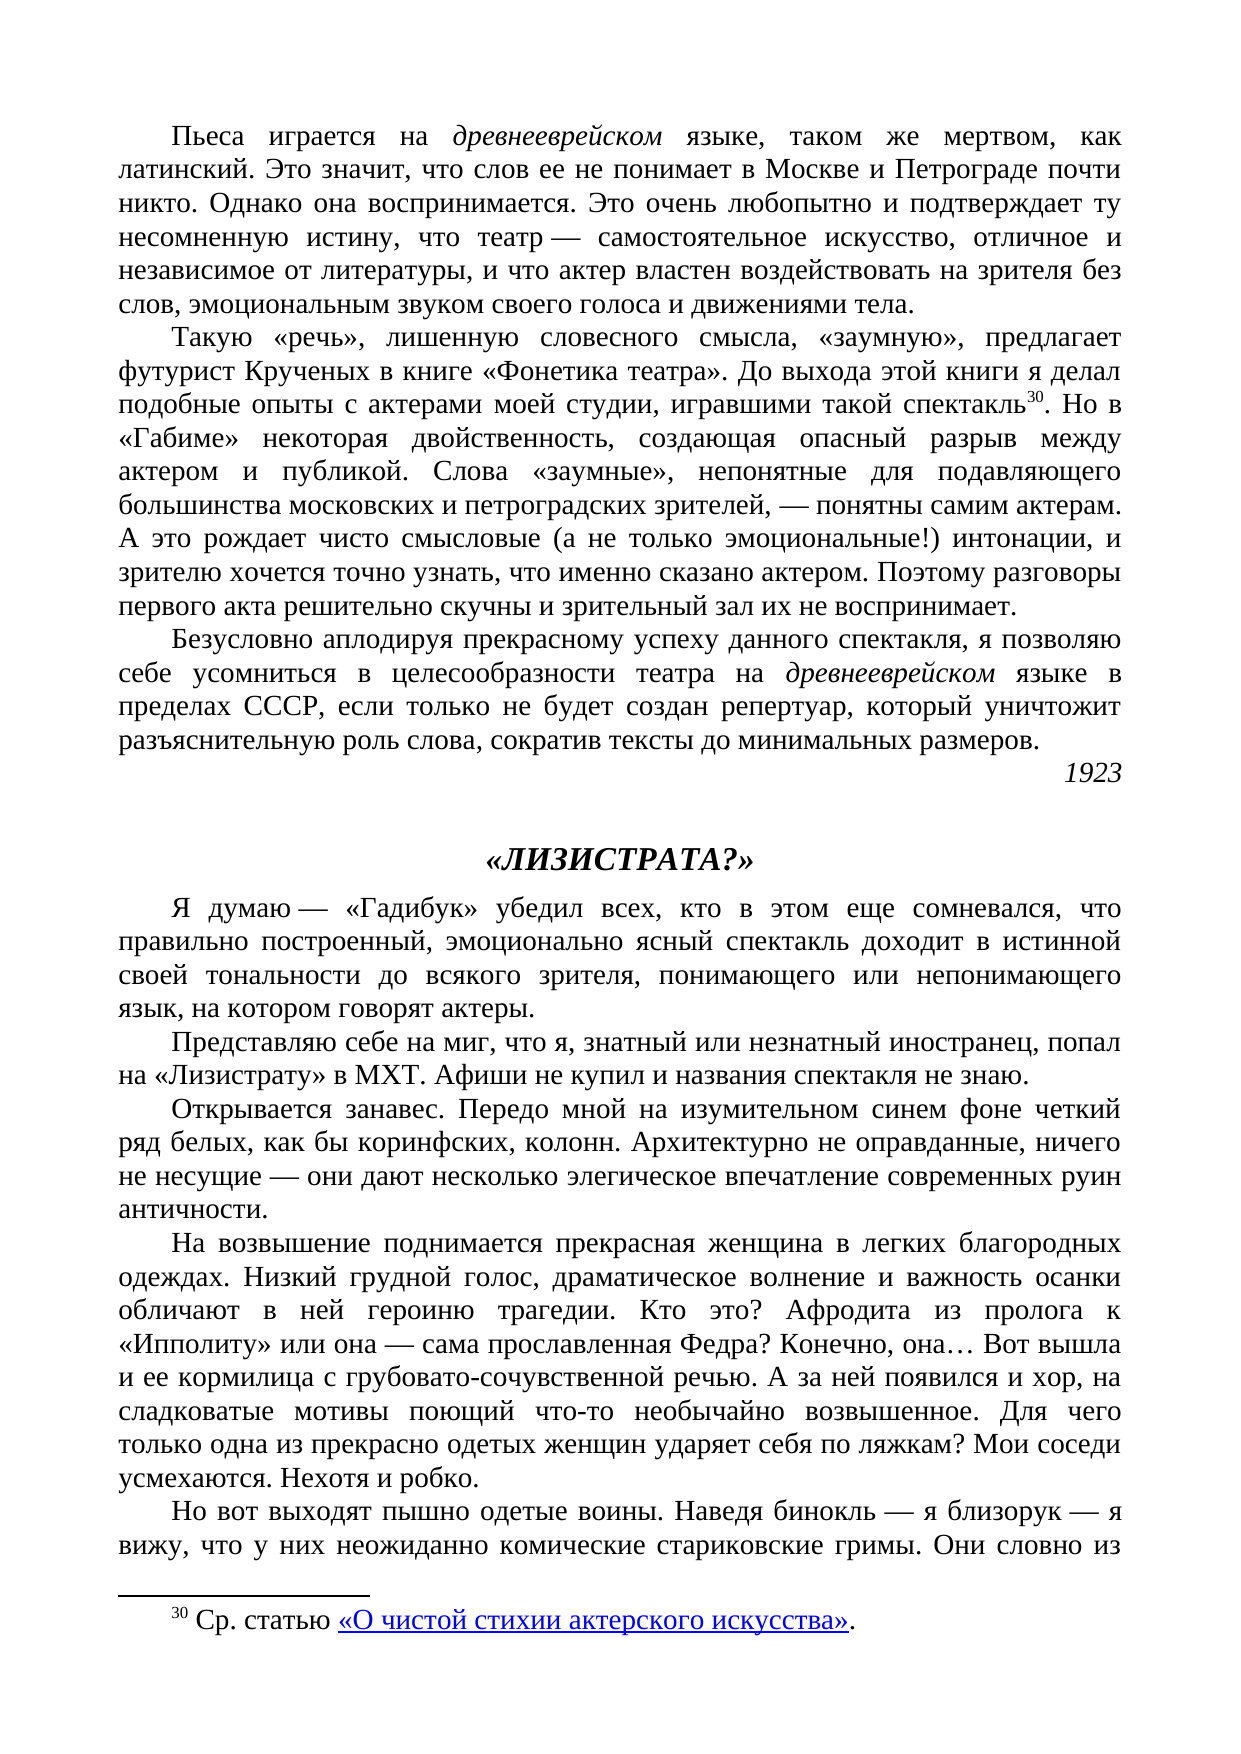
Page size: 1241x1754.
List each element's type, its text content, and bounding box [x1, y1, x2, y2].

subtitle {159} «Лизистрата?» [118, 839, 1122, 877]
text Пьеса играется на древнееврейском языке, таком же мертвом, как латинский. Это значит, что слов ее не понимает в Москве и Петрограде почти никто. Однако она воспринимается. Это очень любопытно и подтверждает ту несомненную истину, что театр — самостоятельное искусство, отличное и независимое от литературы, и что актер властен воздействовать на зрителя без слов, эмоциональным звуком своего голоса и движениями тела. [118, 118, 1122, 319]
text Открывается занавес. Передо мной на изумительном синем фоне четкий ряд белых, как бы коринфских, колонн. Архитектурно не оправданные, ничего не несущие — они дают несколько элегическое впечатление современных руин античности. [118, 1091, 1122, 1225]
text Безусловно аплодируя прекрасному успеху данного спектакля, я позволяю себе усомниться в целесообразности театра на древнееврейском языке в пределах СССР, если только не будет создан репертуар, который уничтожит разъяснительную роль слова, сократив тексты до минимальных размеров. [118, 621, 1122, 755]
text 1923 [118, 755, 1122, 789]
text Я думаю — «Гадибук» убедил всех, кто в этом еще сомневался, что правильно построенный, эмоционально ясный спектакль доходит в истинной своей тональности до всякого зрителя, понимающего или непонимающего язык, на котором говорят актеры. [118, 890, 1122, 1024]
text Такую «речь», лишенную словесного смысла, «заумную», предлагает футурист Крученых в книге «Фонетика театра». До выхода этой книги я делал подобные опыты с актерами {158} моей студии, игравшими такой спектакль. Но в «Габиме» некоторая двойственность, создающая опасный разрыв между актером и публикой. Слова «заумные», непонятные для подавляющего большинства московских и петроградских зрителей, — понятны самим актерам. А это рождает чисто смысловые (а не только эмоциональные!) интонации, и зрителю хочется точно узнать, что именно сказано актером. Поэтому разговоры первого акта решительно скучны и зрительный зал их не воспринимает. [118, 319, 1122, 621]
text Представляю себе на миг, что я, знатный или незнатный иностранец, попал на «Лизистрату» в МХТ. Афиши не купил и названия спектакля не знаю. [118, 1024, 1122, 1091]
text На возвышение поднимается прекрасная женщина в легких благородных одеждах. Низкий грудной голос, драматическое волнение и важность осанки обличают в ней героиню трагедии. Кто это? Афродита из пролога к «Ипполиту» или она — сама прославленная Федра? Конечно, она… Вот вышла и ее кормилица с грубовато-сочувственной речью. А за ней появился и хор, на сладковатые мотивы поющий {160} что-то необычайно возвышенное. Для чего только одна из прекрасно одетых женщин ударяет себя по ляжкам? Мои соседи усмехаются. Нехотя и робко. [118, 1225, 1122, 1493]
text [118, 1493, 1122, 1561]
